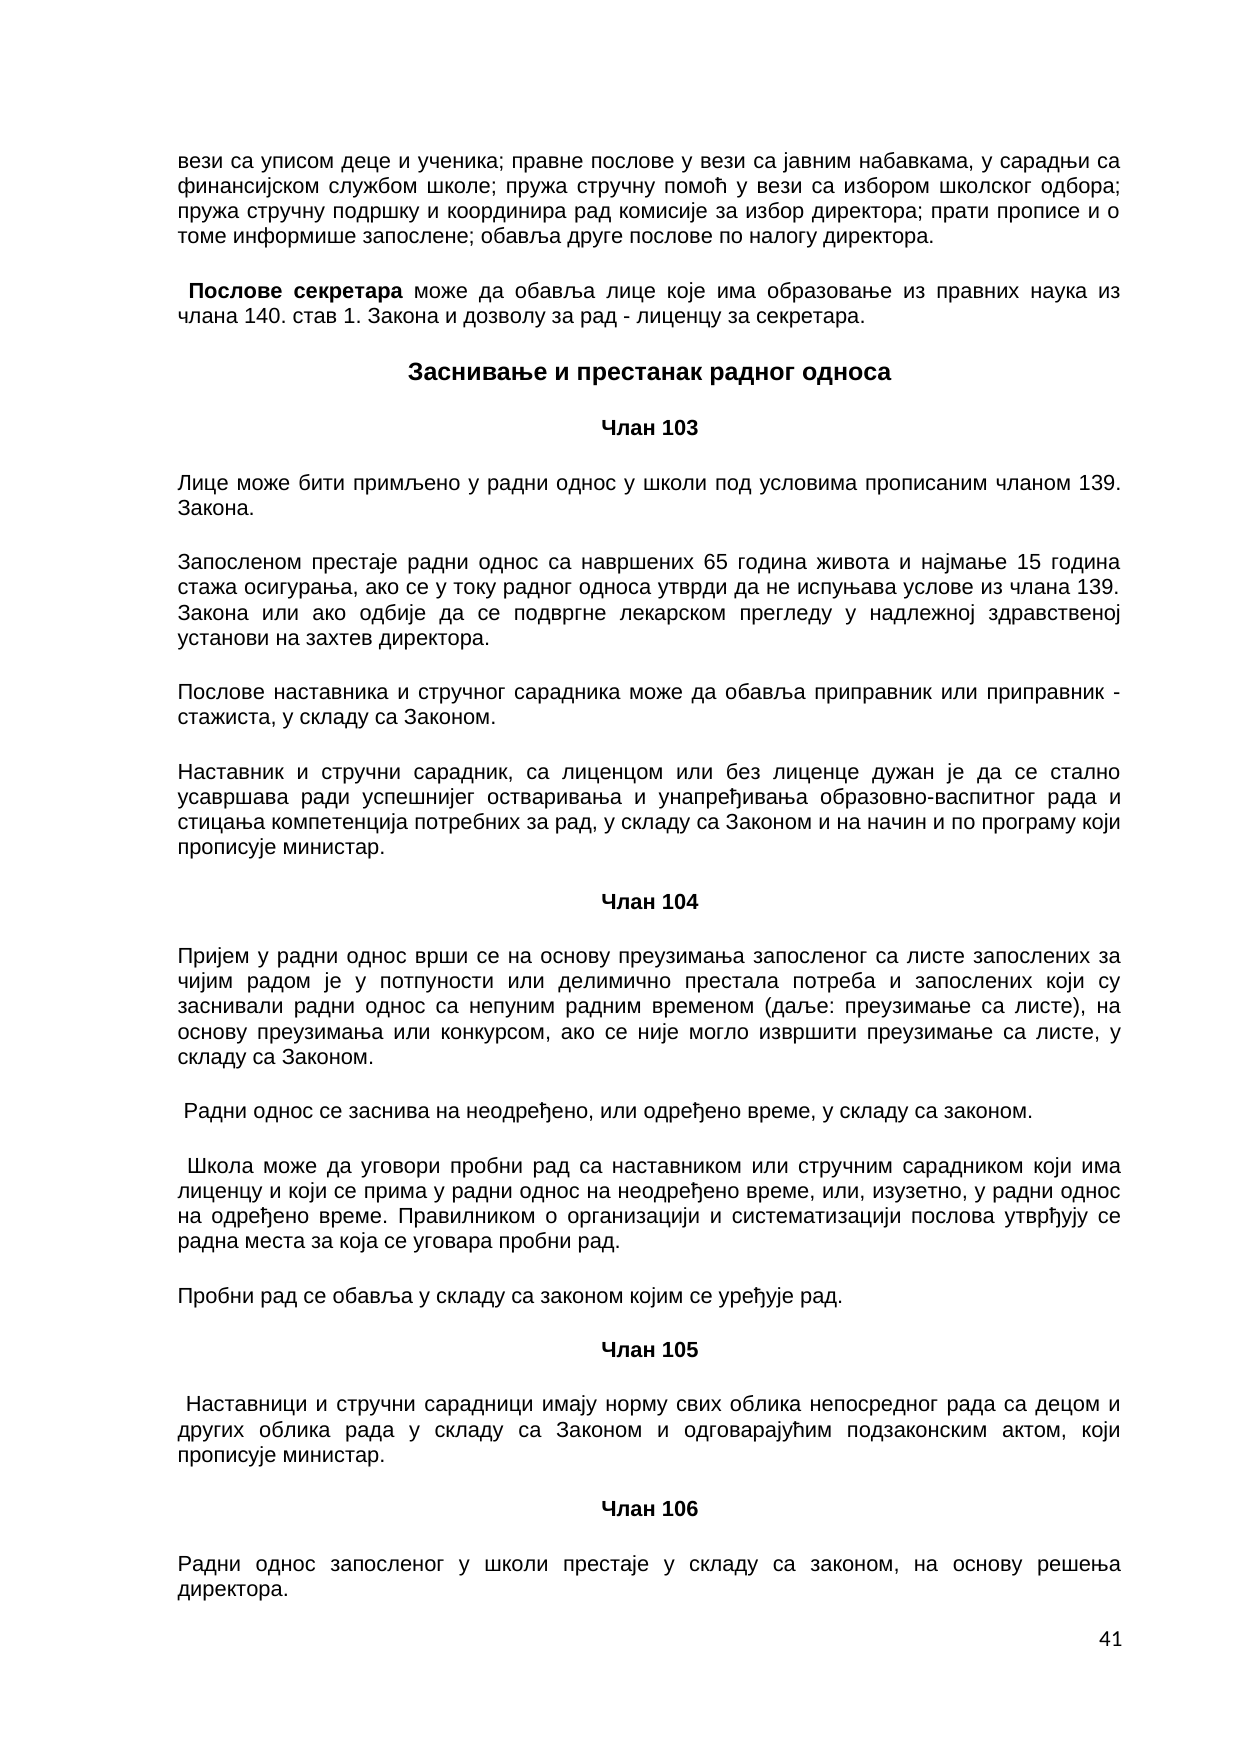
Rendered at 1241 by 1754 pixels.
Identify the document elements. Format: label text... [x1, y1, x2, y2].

text Запосленом престаје радни однос са навршених 65 година живота и најмање 15 година стажа осигурања, ако се у току радног односа утврди да не испуњава услове из члана 139. Закона или ако одбије да се подвргне лекарском прегледу у надлежној здравственој установи на захтев директора. [177, 549, 1122, 650]
text Послове наставника и стручног сарадника може да обавља приправник или приправник - стажиста, у складу са Законом. [177, 679, 1122, 729]
text Заснивање и престанак радног односа [177, 357, 1122, 386]
text Пријем у радни однос врши се на основу преузимања запосленог са листе запослених за чијим радом је у потпуности или делимично престала потреба и запослених који су заснивали радни однос са непуним радним временом (даље: преузимање са листе), на основу преузимања или конкурсом, ако се није могло извршити преузимање са листе, у складу са Законом. [177, 943, 1122, 1069]
text Члан 105 [177, 1337, 1122, 1362]
text Радни однос запосленог у школи престаје у складу са законом, на основу решења директора. [177, 1551, 1122, 1601]
text Члан 104 [177, 889, 1122, 914]
text Школа може да уговори пробни рад са наставником или стручним сарадником који има лиценцу и који се прима у радни однос на неодређено време, или, изузетно, у радни однос на одређено време. Правилником о организацији и систематизацији послова утврђују се радна места за која се уговара пробни рад. [177, 1153, 1122, 1253]
text Члан 106 [177, 1496, 1122, 1521]
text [177, 148, 1122, 248]
text Члан 103 [177, 415, 1122, 440]
text Послове секретара може да обавља лице које има образовање из правних наука из члана 140. став 1. Закона и дозволу за рад - лиценцу за секретара. [177, 278, 1122, 328]
text Наставник и стручни сарадник, са лиценцом или без лиценце дужан је да се стално усавршава ради успешнијег остваривања и унапређивања образовно-васпитног рада и стицања компетенција потребних за рад, у складу са Законом и на начин и по програму који прописује министар. [177, 759, 1122, 859]
text Наставници и стручни сарадници имају норму свих облика непосредног рада са децом и других облика рада у складу са Законом и одговарајућим подзаконским актом, који прописује министар. [177, 1391, 1122, 1467]
text Лице може бити примљено у радни однос у школи под условима прописаним чланом 139. Закона. [177, 469, 1122, 520]
text Радни однос се заснива на неодређено, или одређено време, у складу са законом. [177, 1098, 1122, 1123]
text Пробни рад се обавља у складу са законом којим се уређује рад. [177, 1283, 1122, 1308]
